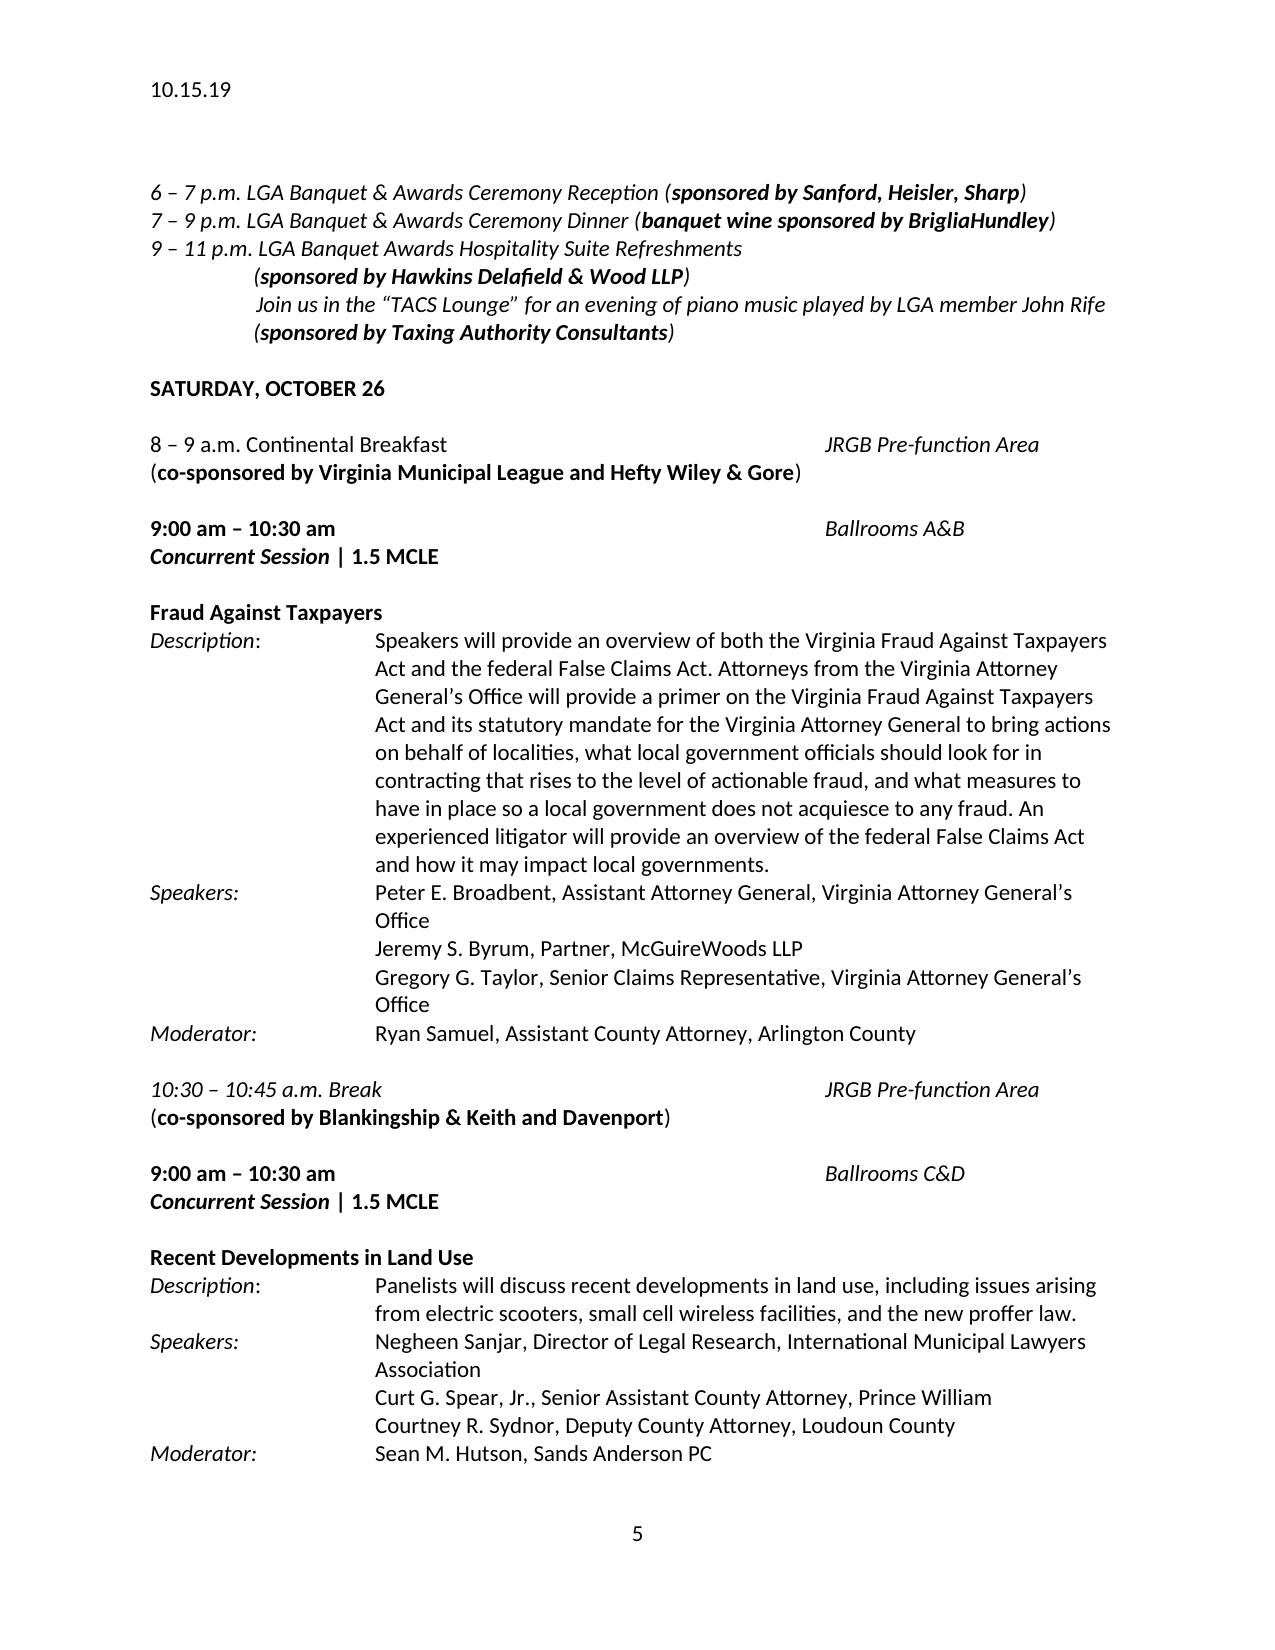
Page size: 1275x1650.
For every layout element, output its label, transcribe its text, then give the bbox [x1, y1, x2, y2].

text Moderator: Ryan Samuel, Assistant County Attorney, Arlington County [150, 1019, 1125, 1047]
text 10:30 – 10:45 a.m. Break JRGB Pre-function Area [150, 1075, 1125, 1103]
text 8 – 9 a.m. Continental Breakfast JRGB Pre-function Area [150, 430, 1125, 458]
text (co-sponsored by Blankingship & Keith and Davenport) [150, 1103, 1125, 1131]
text (co-sponsored by Virginia Municipal League and Hefty Wiley & Gore) [150, 458, 1125, 486]
text 9 – 11 p.m. LGA Banquet Awards Hospitality Suite Refreshments [150, 234, 1125, 262]
text Concurrent Session | 1.5 MCLE Fraud Against Taxpayers [150, 542, 1125, 626]
text Moderator: Sean M. Hutson, Sands Anderson PC [150, 1439, 1125, 1467]
text 9:00 am – 10:30 am Ballrooms C&D [150, 1159, 1125, 1187]
text Description: Speakers will provide an overview of both the Virginia Fraud Against Taxpayers Act and the federal False Claims Act. Attorneys from the Virginia Attorney General’s Office will provide a primer on the Virginia Fraud Against Taxpayers Act and its statutory mandate for the Virginia Attorney General to bring actions on behalf of localities, what local government officials should look for in contracting that rises to the level of actionable fraud, and what measures to have in place so a local government does not acquiesce to any fraud. An experienced litigator will provide an overview of the federal False Claims Act and how it may impact local governments. [150, 626, 1125, 878]
text Gregory G. Taylor, Senior Claims Representative, Virginia Attorney General’s Office [150, 963, 1125, 1019]
text Courtney R. Sydnor, Deputy County Attorney, Loudoun County [375, 1411, 1125, 1439]
text SATURDAY, OCTOBER 26 [150, 374, 1125, 402]
text 7 – 9 p.m. LGA Banquet & Awards Ceremony Dinner (banquet wine sponsored by BrigliaHundley) [150, 206, 1125, 234]
text 6 – 7 p.m. LGA Banquet & Awards Ceremony Reception (sponsored by Sanford, Heisler, Sharp) [150, 178, 1125, 206]
text Speakers: Negheen Sanjar, Director of Legal Research, International Municipal Lawyers Association [150, 1327, 1125, 1383]
text Join us in the “TACS Lounge” for an evening of piano music played by LGA member John Rife (sponsored by Taxing Authority Consultants) [225, 290, 1125, 346]
text (sponsored by Hawkins Delafield & Wood LLP) [178, 262, 1125, 290]
text Description: Panelists will discuss recent developments in land use, including issues arising from electric scooters, small cell wireless facilities, and the new proffer law. [150, 1271, 1125, 1327]
text Jeremy S. Byrum, Partner, McGuireWoods LLP [150, 934, 1125, 963]
text Curt G. Spear, Jr., Senior Assistant County Attorney, Prince William [375, 1383, 1125, 1411]
text Concurrent Session | 1.5 MCLE [150, 1187, 1125, 1215]
text 9:00 am – 10:30 am Ballrooms A&B [150, 514, 1125, 542]
text Recent Developments in Land Use [150, 1243, 1125, 1271]
text Speakers: Peter E. Broadbent, Assistant Attorney General, Virginia Attorney General’s Office [150, 878, 1125, 934]
